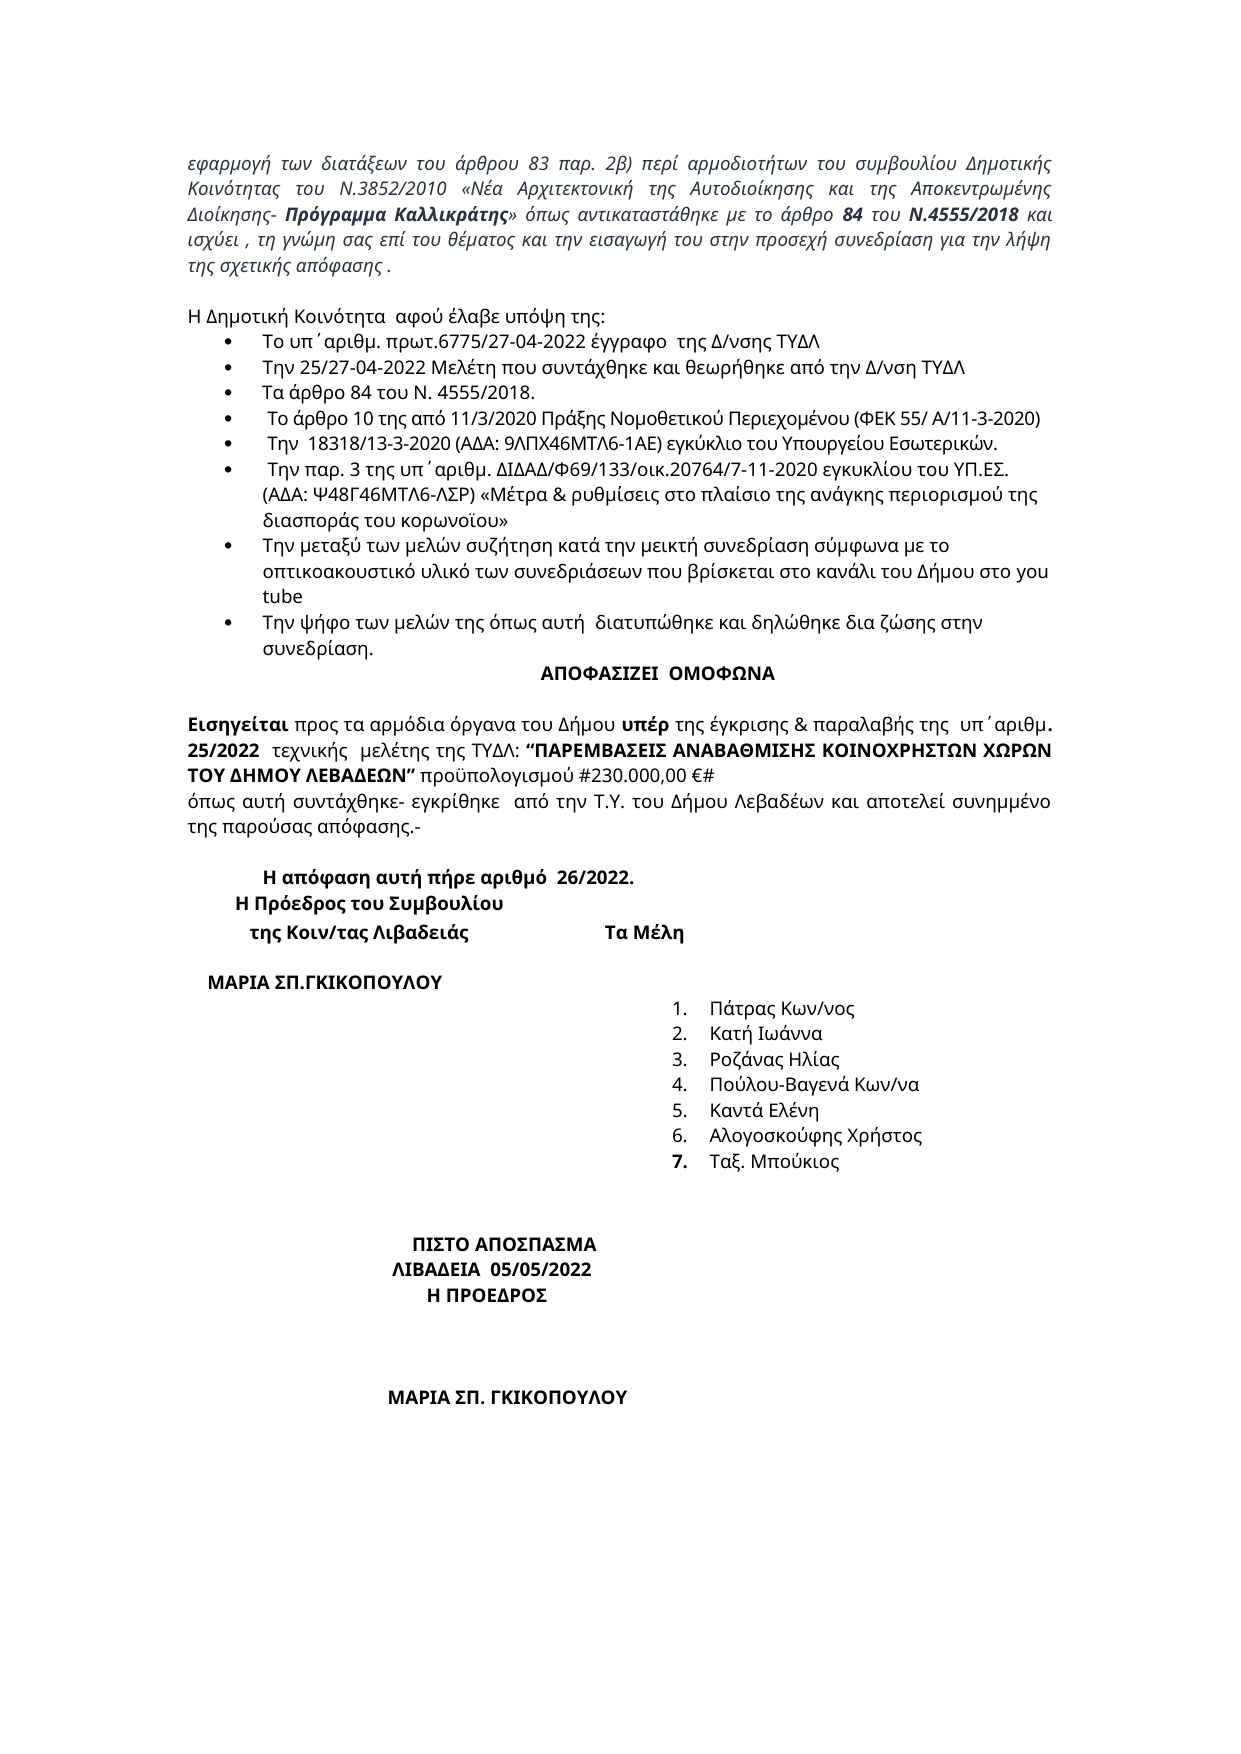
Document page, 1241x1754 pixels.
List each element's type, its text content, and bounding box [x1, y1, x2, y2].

list Την 25/27-04-2022 Μελέτη που συντάχθηκε και θεωρήθηκε από την Δ/νση ΤΥΔΛ [225, 354, 1053, 380]
text όπως αυτή συντάχθηκε- εγκρίθηκε από την Τ.Υ. του Δήμου Λεβαδέων και αποτελεί συνημμένο της παρούσας απόφασης.- [187, 788, 1053, 839]
text Η Δημοτική Κοινότητα αφού έλαβε υπόψη της: [187, 303, 1053, 329]
list Πάτρας Κων/νος [672, 995, 1053, 1021]
text ΜΑΡΙΑ ΣΠ.ΓΚΙΚΟΠΟΥΛΟΥ [187, 969, 1053, 995]
text ΑΠΟΦΑΣΙΖΕΙ ΟΜΟΦΩΝΑ [262, 660, 1053, 686]
text ΜΑΡΙΑ ΣΠ. ΓΚΙΚΟΠΟΥΛΟΥ [187, 1384, 1053, 1410]
list Καντά Ελένη [672, 1097, 1053, 1123]
list Ροζάνας Ηλίας [672, 1046, 1053, 1072]
list της Κοιν/τας Λιβαδειάς Τα Μέλη [225, 919, 1053, 945]
text ΛΙΒΑΔΕΙΑ 05/05/2022 [187, 1257, 1053, 1282]
list Ταξ. Μπούκιος [672, 1148, 1053, 1174]
list Την ψήφο των μελών της όπως αυτή διατυπώθηκε και δηλώθηκε δια ζώσης στην συνεδρίαση. [225, 609, 1053, 660]
list Το υπ΄αριθμ. πρωτ.6775/27-04-2022 έγγραφο της Δ/νσης ΤΥΔΛ [225, 329, 1053, 354]
list Το άρθρο 10 της από 11/3/2020 Πράξης Νομοθετικού Περιεχομένου (ΦΕΚ 55/ Α/11-3-2020) [225, 405, 1053, 431]
list Κατή Ιωάννα [672, 1021, 1053, 1046]
list Αλογοσκούφης Χρήστος [672, 1123, 1053, 1148]
text Η ΠΡΟΕΔΡΟΣ [187, 1282, 1053, 1308]
list Τα άρθρο 84 του Ν. 4555/2018. [225, 380, 1053, 405]
list Την 18318/13-3-2020 (ΑΔΑ: 9ΛΠΧ46ΜΤΛ6-1ΑΕ) εγκύκλιο του Υπουργείου Εσωτερικών. [225, 431, 1053, 456]
text Εισηγείται προς τα αρμόδια όργανα του Δήμου υπέρ της έγκρισης & παραλαβής της υπ΄αριθμ. 25/2022 τεχνικής μελέτης της ΤΥΔΛ: “ΠΑΡΕΜΒΑΣΕΙΣ ΑΝΑΒΑΘΜΙΣΗΣ ΚΟΙΝΟΧΡΗΣΤΩΝ ΧΩΡΩΝ ΤΟΥ ΔΗΜΟΥ ΛΕΒΑΔΕΩΝ” προϋπολογισμού #230.000,00 €# [187, 711, 1053, 788]
text Η απόφαση αυτή πήρε αριθμό 26/2022. [187, 864, 1053, 890]
text ΠΙΣΤΟ ΑΠΟΣΠΑΣΜΑ [187, 1231, 1053, 1257]
list Πούλου-Βαγενά Κων/να [672, 1072, 1053, 1097]
list Την μεταξύ των μελών συζήτηση κατά την μεικτή συνεδρίαση σύμφωνα με το οπτικοακουστικό υλικό των συνεδριάσεων που βρίσκεται στο κανάλι του Δήμου στο you tube [225, 533, 1053, 609]
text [187, 150, 1053, 278]
list Η Πρόεδρος του Συμβουλίου [225, 890, 1053, 916]
list Την παρ. 3 της υπ΄αριθμ. ΔΙΔΑΔ/Φ69/133/οικ.20764/7-11-2020 εγκυκλίου του ΥΠ.ΕΣ. (ΑΔΑ: Ψ48Γ46ΜΤΛ6-ΛΣΡ) «Μέτρα & ρυθμίσεις στο πλαίσιο της ανάγκης περιορισμού της διασποράς του κορωνοϊου» [225, 456, 1053, 533]
